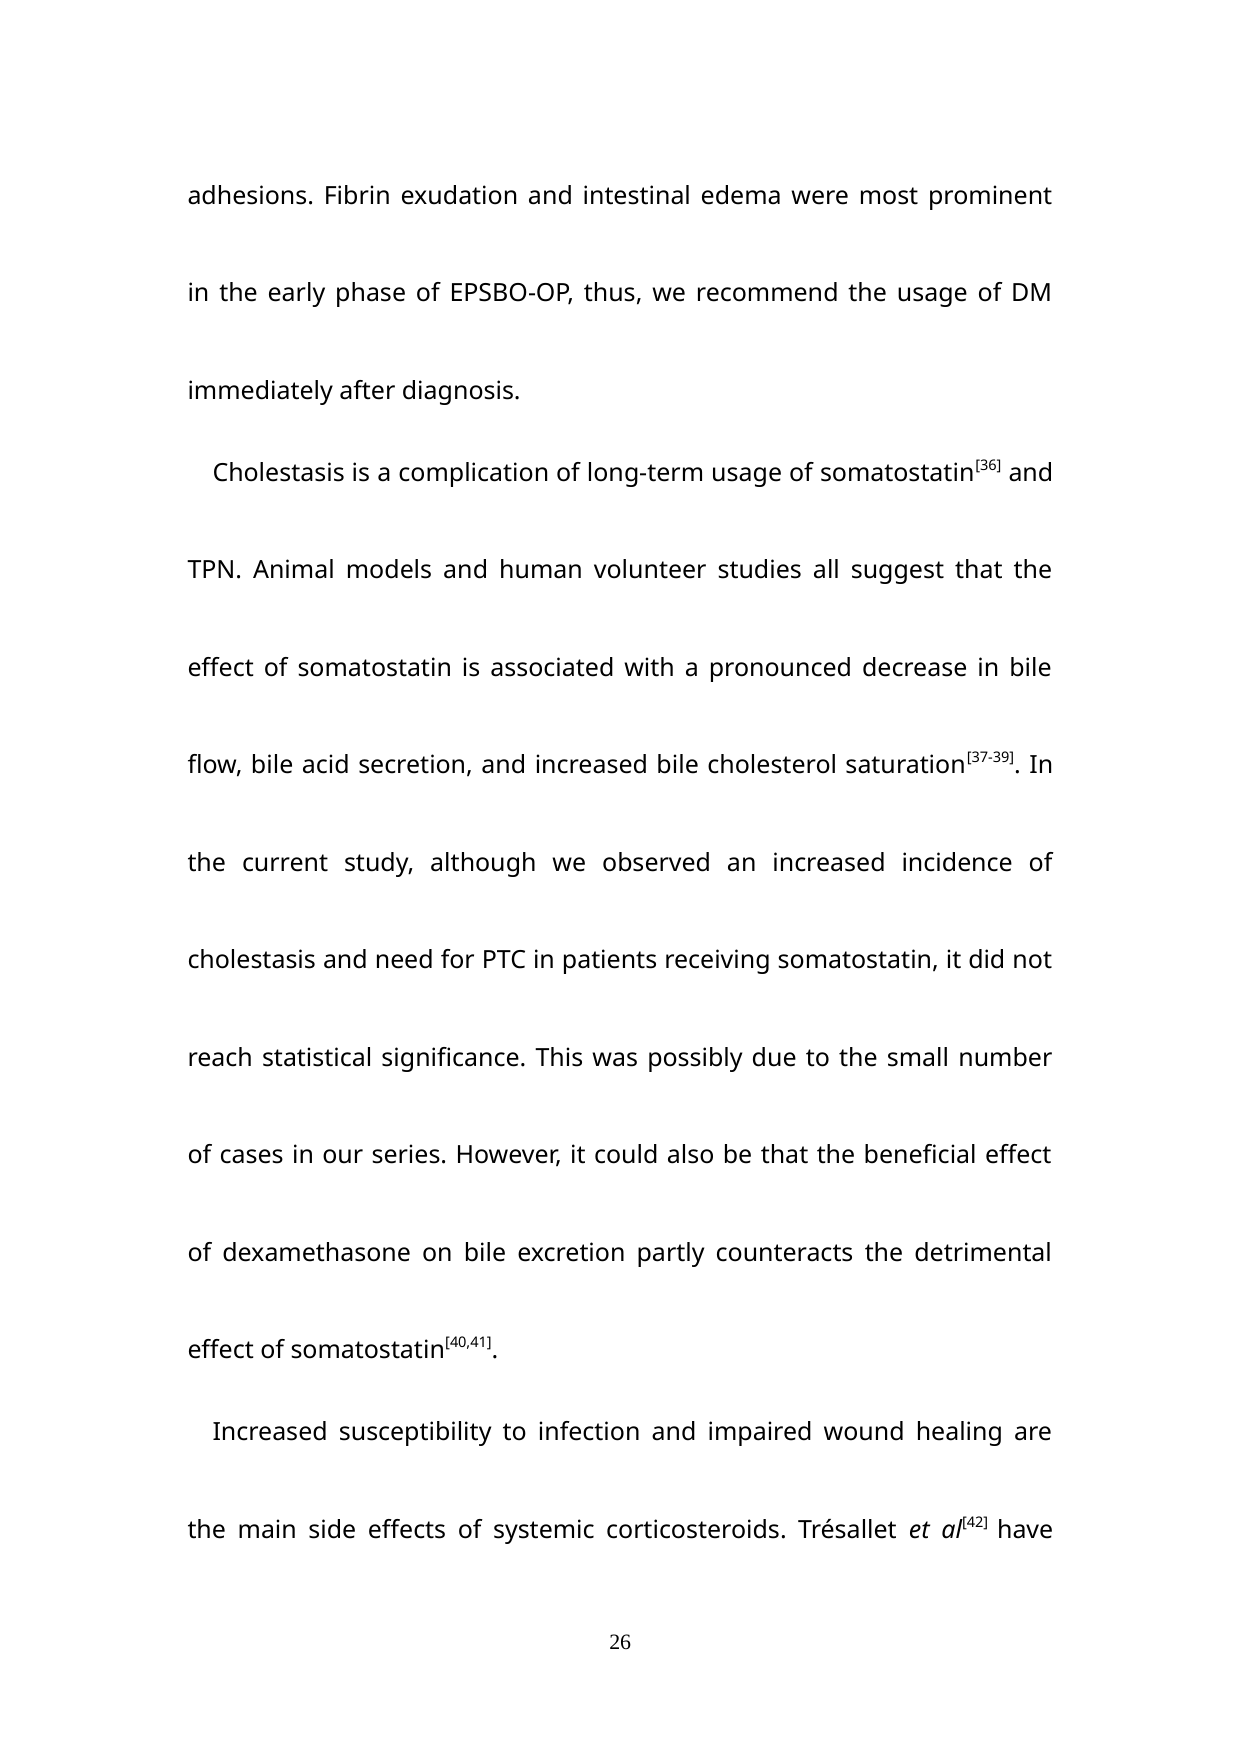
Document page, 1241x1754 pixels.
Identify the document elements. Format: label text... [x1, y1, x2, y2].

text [187, 162, 1053, 422]
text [187, 1398, 1053, 1561]
text Cholestasis is a complication of long-term usage of somatostatin[36] and TPN. Animal models and human volunteer studies all suggest that the effect of somatostatin is associated with a pronounced decrease in bile flow, bile acid secretion, and increased bile cholesterol saturation[37-39]. In the current study, although we observed an increased incidence of cholestasis and need for PTC in patients receiving somatostatin, it did not reach statistical significance. This was possibly due to the small number of cases in our series. However, it could also be that the beneficial effect of dexamethasone on bile excretion partly counteracts the detrimental effect of somatostatin[40,41]. [187, 439, 1053, 1381]
